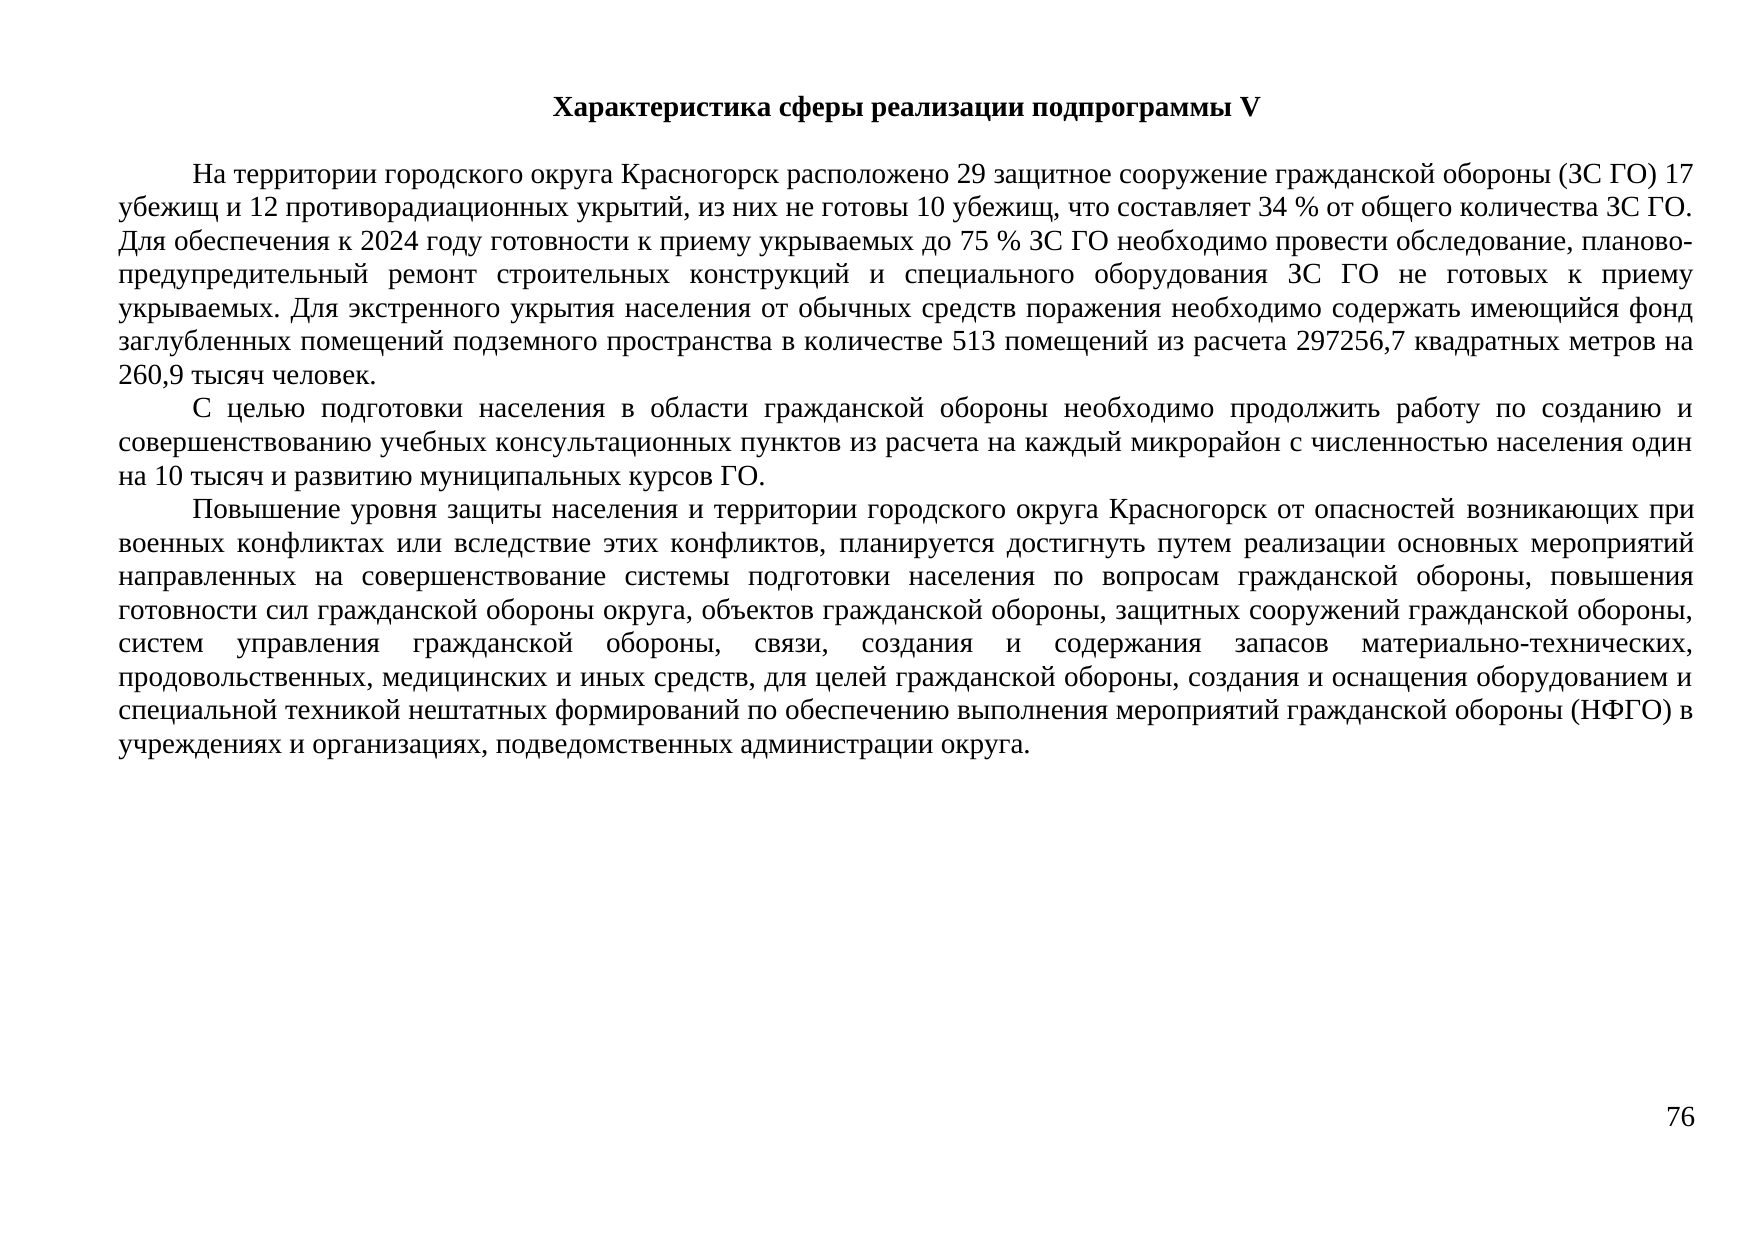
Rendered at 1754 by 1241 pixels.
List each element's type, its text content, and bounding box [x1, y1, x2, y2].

text Повышение уровня защиты населения и территории городского округа Красногорск от опасностей возникающих при военных конфликтах или вследствие этих конфликтов, планируется достигнуть путем реализации основных мероприятий направленных на совершенствование системы подготовки населения по вопросам гражданской обороны, повышения готовности сил гражданской обороны округа, объектов гражданской обороны, защитных сооружений гражданской обороны, систем управления гражданской обороны, связи, создания и содержания запасов материально-технических, продовольственных, медицинских и иных средств, для целей гражданской обороны, создания и оснащения оборудованием и специальной техникой нештатных формирований по обеспечению выполнения мероприятий гражданской обороны (НФГО) в учреждениях и организациях, подведомственных администрации округа. [118, 491, 1695, 759]
text Характеристика сферы реализации подпрограммы V [118, 89, 1695, 122]
text С целью подготовки населения в области гражданской обороны необходимо продолжить работу по созданию и совершенствованию учебных консультационных пунктов из расчета на каждый микрорайон с численностью населения один на 10 тысяч и развитию муниципальных курсов ГО. [118, 391, 1695, 491]
text На территории городского округа Красногорск расположено 29 защитное сооружение гражданской обороны (ЗС ГО) 17 убежищ и 12 противорадиационных укрытий, из них не готовы 10 убежищ, что составляет 34 % от общего количества ЗС ГО. Для обеспечения к 2024 году готовности к приему укрываемых до 75 % ЗС ГО необходимо провести обследование, планово-предупредительный ремонт строительных конструкций и специального оборудования ЗС ГО не готовых к приему укрываемых. Для экстренного укрытия населения от обычных средств поражения необходимо содержать имеющийся фонд заглубленных помещений подземного пространства в количестве 513 помещений из расчета 297256,7 квадратных метров на 260,9 тысяч человек. [118, 156, 1695, 391]
